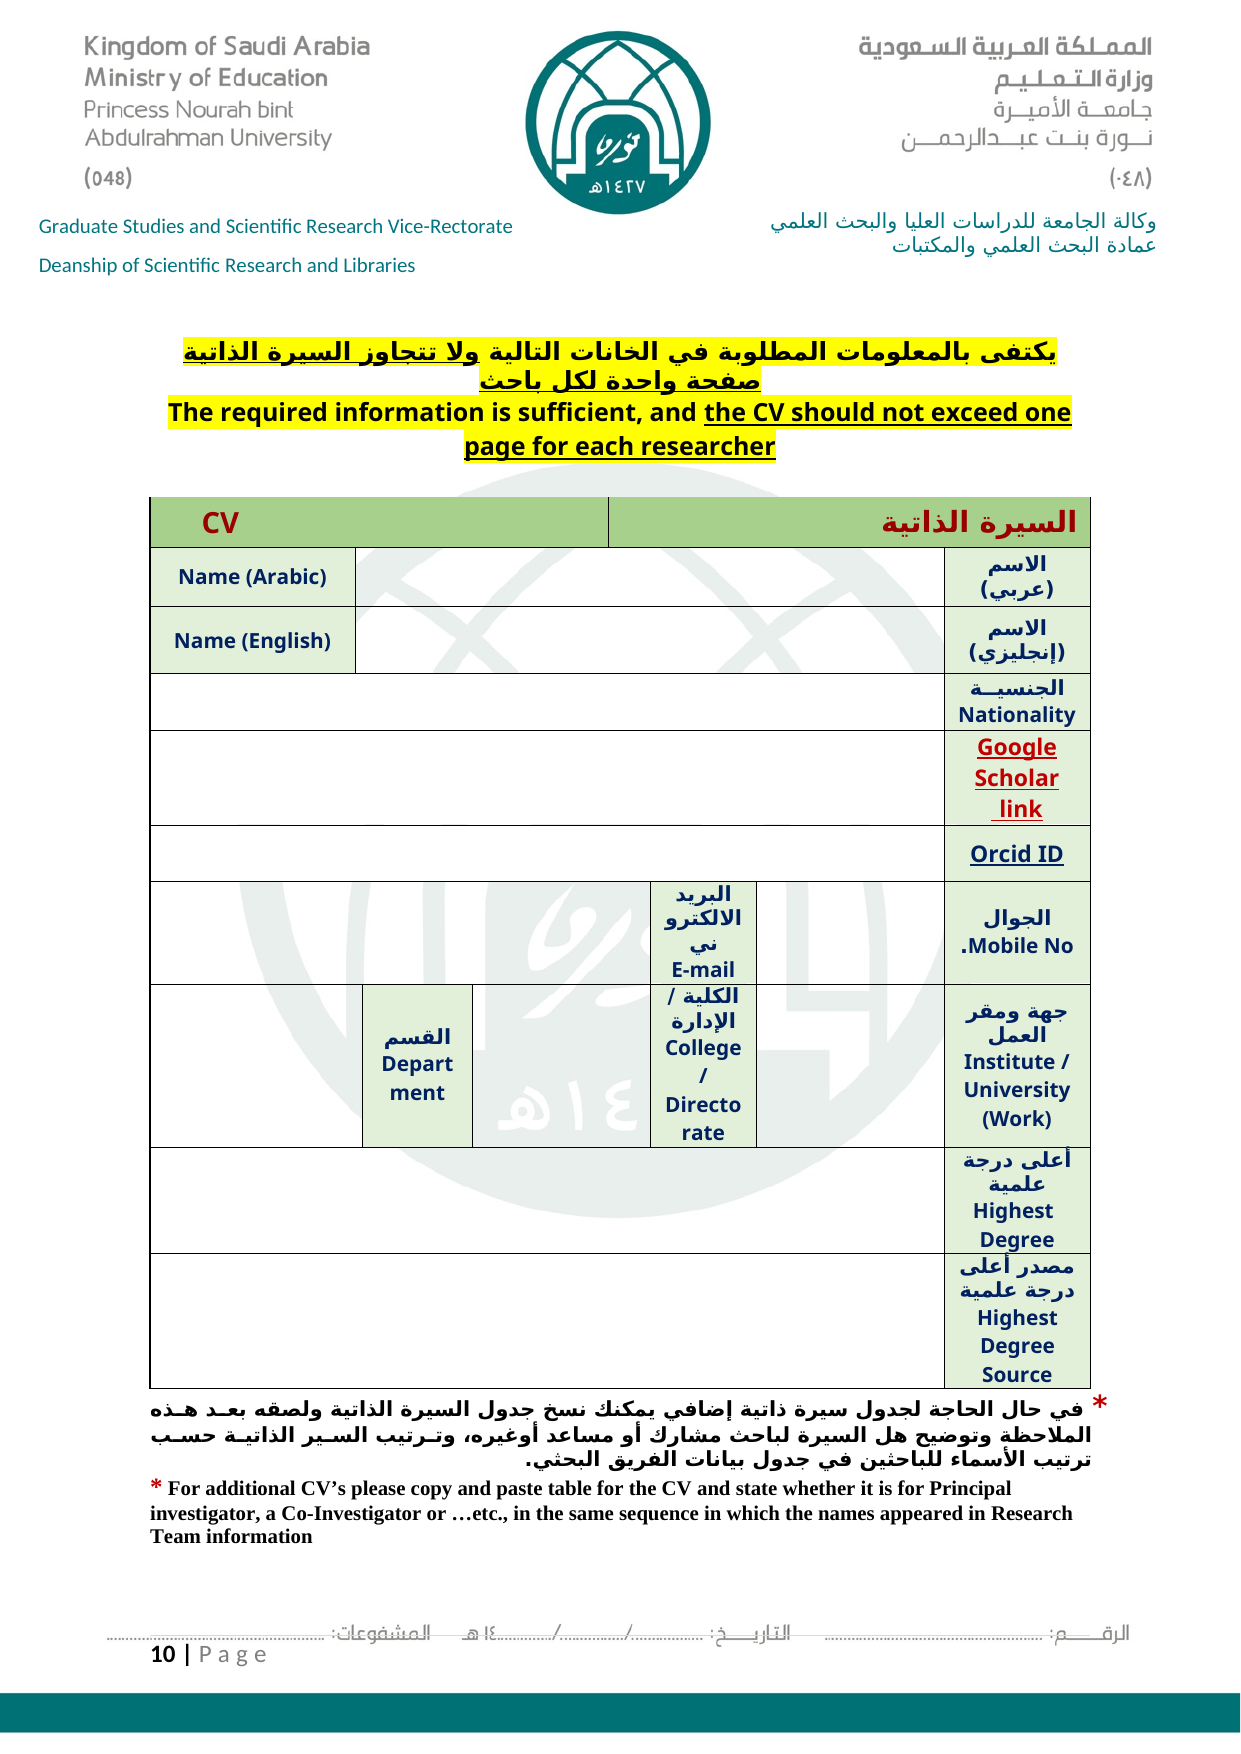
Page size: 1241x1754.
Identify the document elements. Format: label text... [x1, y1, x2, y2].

table_cell Orcid ID [945, 826, 1090, 881]
table_header CV [151, 497, 608, 547]
table_cell مصدر أعلى درجة علمية Highest Degree Source [945, 1254, 1090, 1388]
table_cell [151, 826, 944, 881]
table_cell البريد الالكتروني E-mail [651, 882, 756, 983]
table_cell Name (English) [151, 607, 355, 673]
table_cell [757, 985, 944, 1147]
table_cell الجنسيــة Nationality [945, 674, 1090, 730]
table_cell [757, 882, 944, 983]
table_cell الكلية / الإدارة College/ Directorate [651, 985, 756, 1147]
table_cell Google Scholar link [945, 731, 1090, 824]
text The required information is sufficient, and the CV should not exceed one page for each researcher [150, 395, 464, 463]
table_cell [473, 985, 650, 1147]
table_cell [151, 1254, 944, 1388]
table_cell القسم Department [363, 985, 472, 1147]
picture [0, 0, 1241, 1754]
table_cell [356, 607, 944, 673]
table_header السيرة الذاتية [609, 497, 1090, 547]
text * في حال الحاجة لجدول سيرة ذاتية إضافي يمكنك نسخ جدول السيرة الذاتية ولصقه بعد هذه الملاحظة وتوضيح هل السيرة لباحث مشارك أو مساعد أوغيره، وترتيب السير الذاتية حسب ترتيب الأسماء للباحثين في جدول بيانات الفريق البحثي. [150, 1389, 1107, 1472]
table_cell جهة ومقر العمل Institute / University (Work) [945, 985, 1090, 1147]
table_cell [151, 882, 650, 983]
text The required information is sufficient, and the CV should not exceed one page for each researcher [776, 395, 1090, 463]
table_cell [356, 548, 944, 606]
text * For additional CV’s please copy and paste table for the CV and state whether it is for Principal investigator, a Co-Investigator or …etc., in the same sequence in which the names appeared in Research Team information [150, 1472, 1105, 1548]
table_cell Name (Arabic) [151, 548, 355, 606]
table_cell [151, 1148, 944, 1253]
table_cell أعلى درجة علمية Highest Degree [945, 1148, 1090, 1253]
table_cell الاسم (عربي) [945, 548, 1090, 606]
table_cell الاسم (إنجليزي) [945, 607, 1090, 673]
text يكتفى بالمعلومات المطلوبة في الخانات التالية ولا تتجاوز السيرة الذاتية صفحة واحدة لكل باحث [150, 337, 479, 395]
table_cell [151, 674, 944, 730]
table_cell الجوال Mobile No. [945, 882, 1090, 983]
table_cell [151, 985, 362, 1147]
table_cell [151, 731, 944, 824]
text يكتفى بالمعلومات المطلوبة في الخانات التالية ولا تتجاوز السيرة الذاتية صفحة واحدة لكل باحث [761, 337, 1090, 395]
